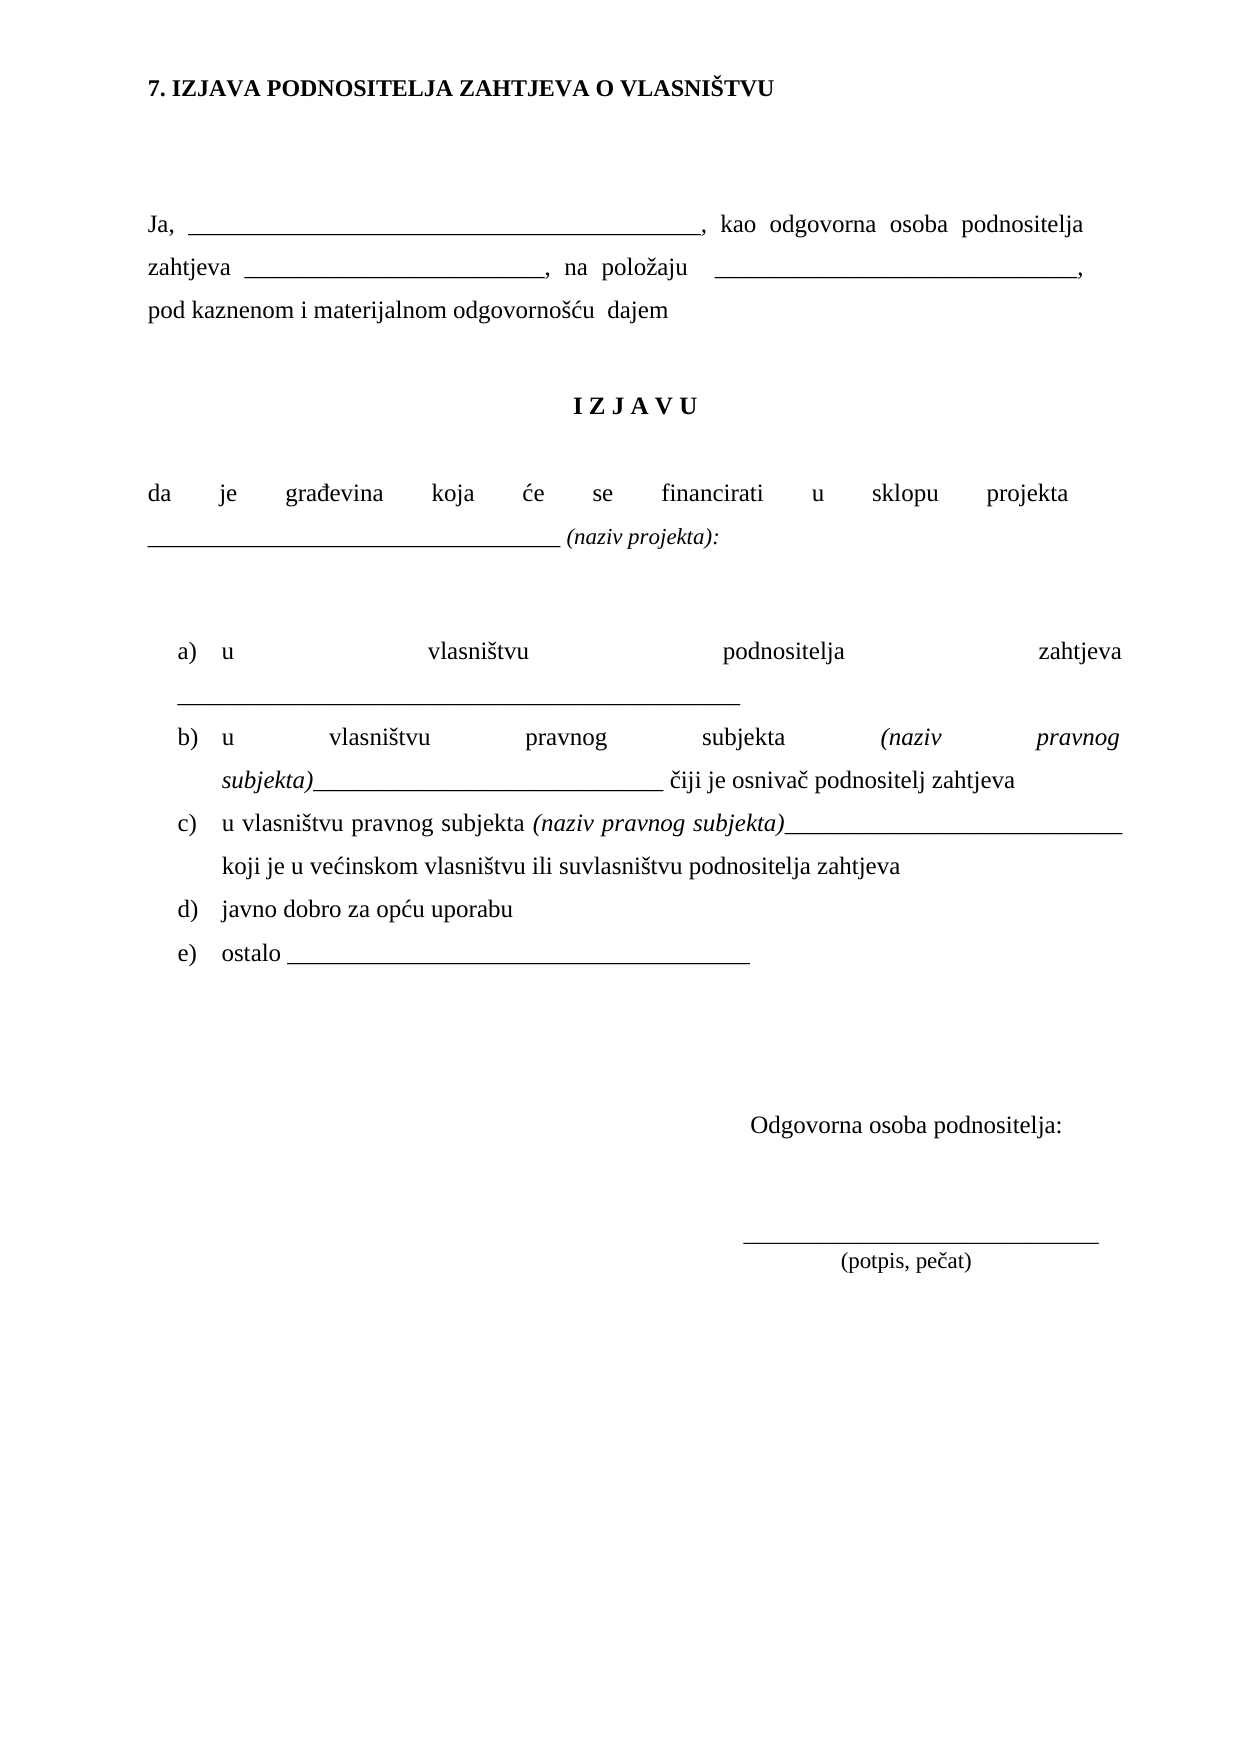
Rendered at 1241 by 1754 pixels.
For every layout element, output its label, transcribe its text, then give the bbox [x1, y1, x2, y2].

list u vlasništvu pravnog subjekta (naziv pravnog subjekta)____________________________ čiji je osnivač podnositelj zahtjeva [177, 722, 1122, 794]
list u vlasništvu podnositelja zahtjeva _____________________________________________ [177, 636, 1122, 708]
text da je građevina koja će se financirati u sklopu projekta _________________________________ (naziv projekta): [148, 478, 1069, 549]
text Odgovorna osoba podnositelja: [664, 1110, 1122, 1139]
text _______________________________ [664, 1220, 1122, 1247]
text (potpis, pečat) [664, 1247, 1122, 1273]
list ostalo _____________________________________ [177, 938, 1122, 966]
list javno dobro za opću uporabu [177, 894, 1122, 923]
text 7. IZJAVA PODNOSITELJA ZAHTJEVA O VLASNIŠTVU [148, 74, 1122, 101]
list u vlasništvu pravnog subjekta (naziv pravnog subjekta)___________________________ koji je u većinskom vlasništvu ili suvlasništvu podnositelja zahtjeva [177, 808, 1122, 880]
text I Z J A V U [148, 391, 1122, 420]
text Ja, _________________________________________, kao odgovorna osoba podnositelja zahtjeva ________________________, na položaju _____________________________, pod kaznenom i materijalnom odgovornošću dajem [148, 209, 1084, 324]
